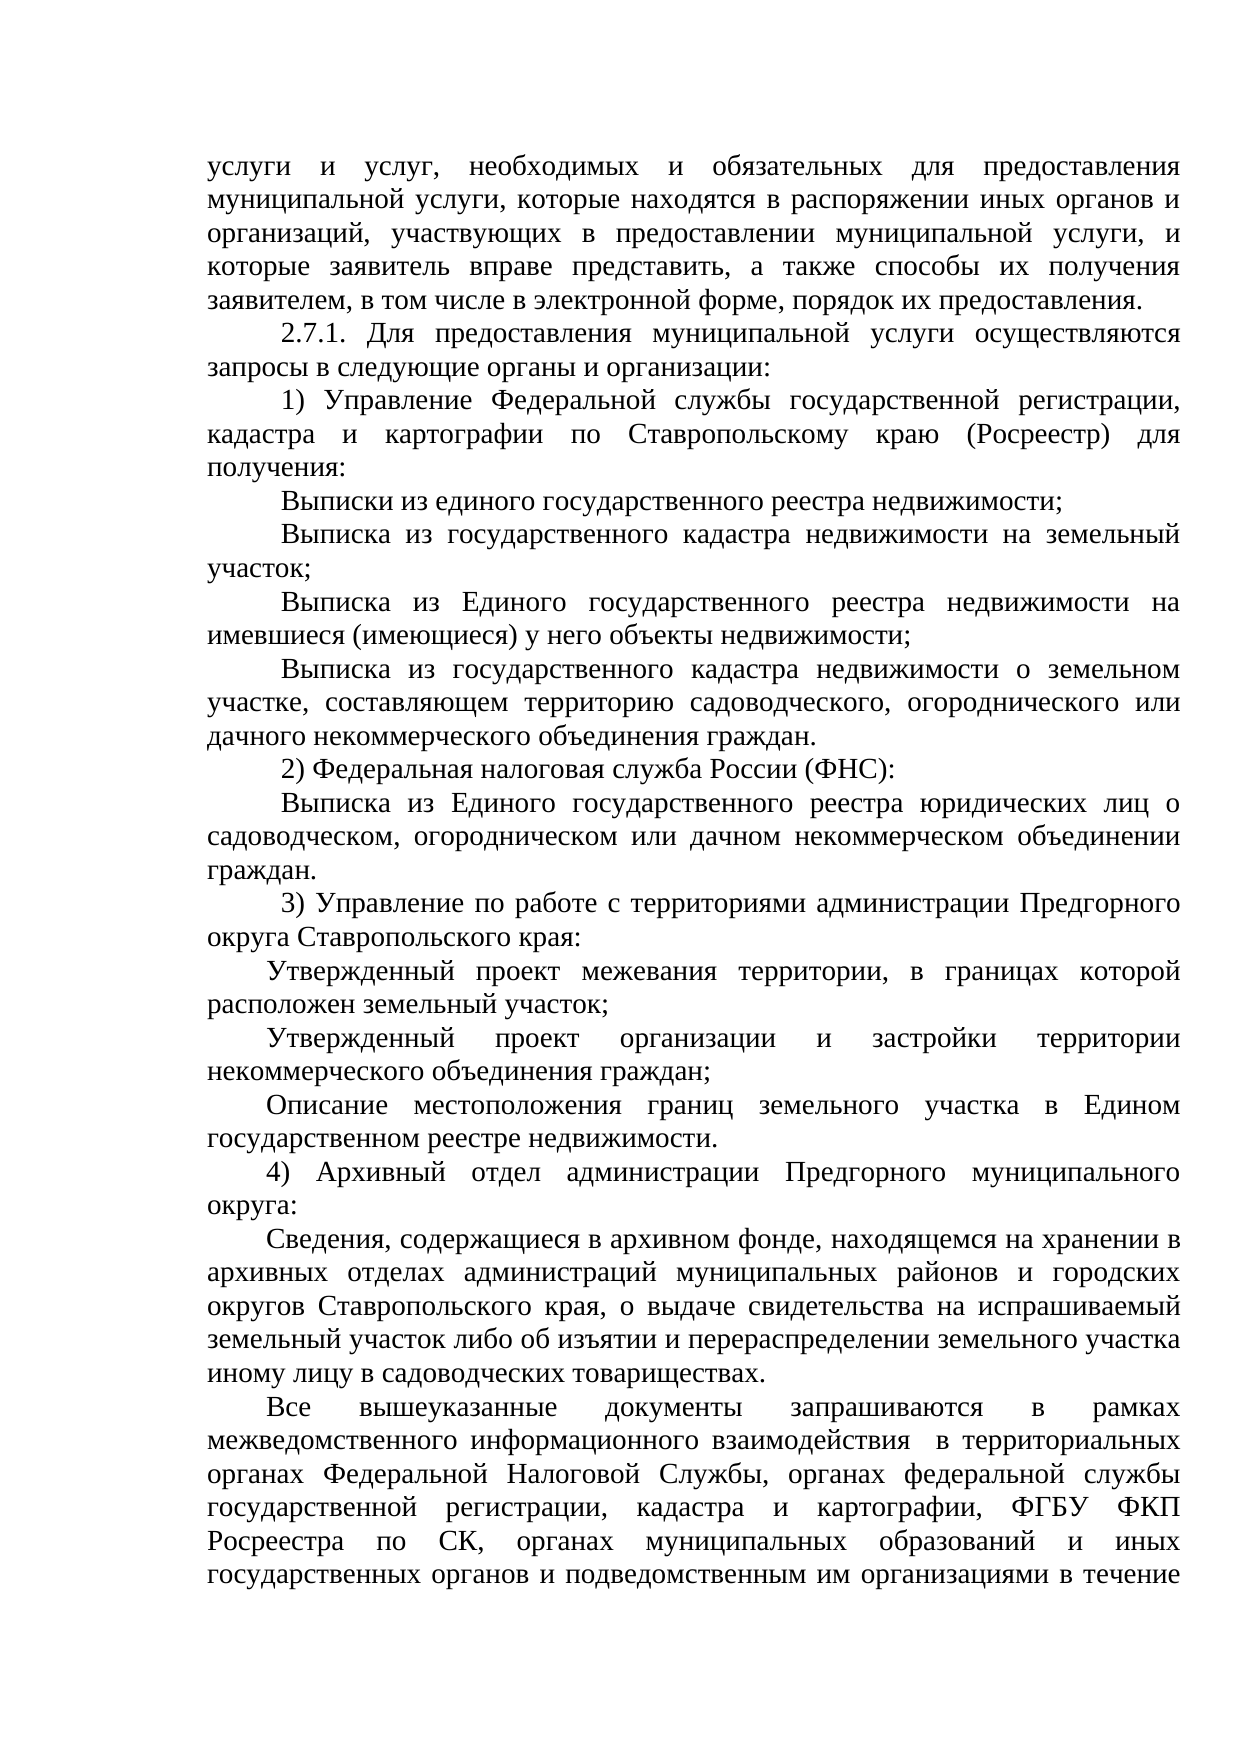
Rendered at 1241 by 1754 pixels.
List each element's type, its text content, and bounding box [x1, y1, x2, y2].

text Утвержденный проект организации и застройки территории некоммерческого объединения граждан; [207, 1020, 1181, 1087]
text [207, 1389, 1181, 1590]
text Выписка из Единого государственного реестра юридических лиц о садоводческом, огородническом или дачном некоммерческом объединении граждан. [207, 785, 1181, 886]
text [207, 148, 1181, 315]
text Выписки из единого государственного реестра недвижимости; [207, 483, 1181, 517]
text Выписка из Единого государственного реестра недвижимости на имевшиеся (имеющиеся) у него объекты недвижимости; [207, 584, 1181, 651]
text Выписка из государственного кадастра недвижимости о земельном участке, составляющем территорию садоводческого, огороднического или дачного некоммерческого объединения граждан. [207, 651, 1181, 751]
text Выписка из государственного кадастра недвижимости на земельный участок; [207, 517, 1181, 584]
text 4) Архивный отдел администрации Предгорного муниципального округа: [207, 1154, 1181, 1221]
text Описание местоположения границ земельного участка в Едином государственном реестре недвижимости. [207, 1087, 1181, 1154]
text 1) Управление Федеральной службы государственной регистрации, кадастра и картографии по Ставропольскому краю (Росреестр) для получения: [207, 382, 1181, 483]
text Сведения, содержащиеся в архивном фонде, находящемся на хранении в архивных отделах администраций муниципальных районов и городских округов Ставропольского края, о выдаче свидетельства на испрашиваемый земельный участок либо об изъятии и перераспределении земельного участка иному лицу в садоводческих товариществах. [207, 1221, 1181, 1389]
text 2) Федеральная налоговая служба России (ФНС): [207, 751, 1181, 785]
text 2.7.1. Для предоставления муниципальной услуги осуществляются запросы в следующие органы и организации: [207, 315, 1181, 382]
text 3) Управление по работе с территориями администрации Предгорного округа Ставропольского края: [207, 886, 1181, 953]
text Утвержденный проект межевания территории, в границах которой расположен земельный участок; [207, 953, 1181, 1020]
